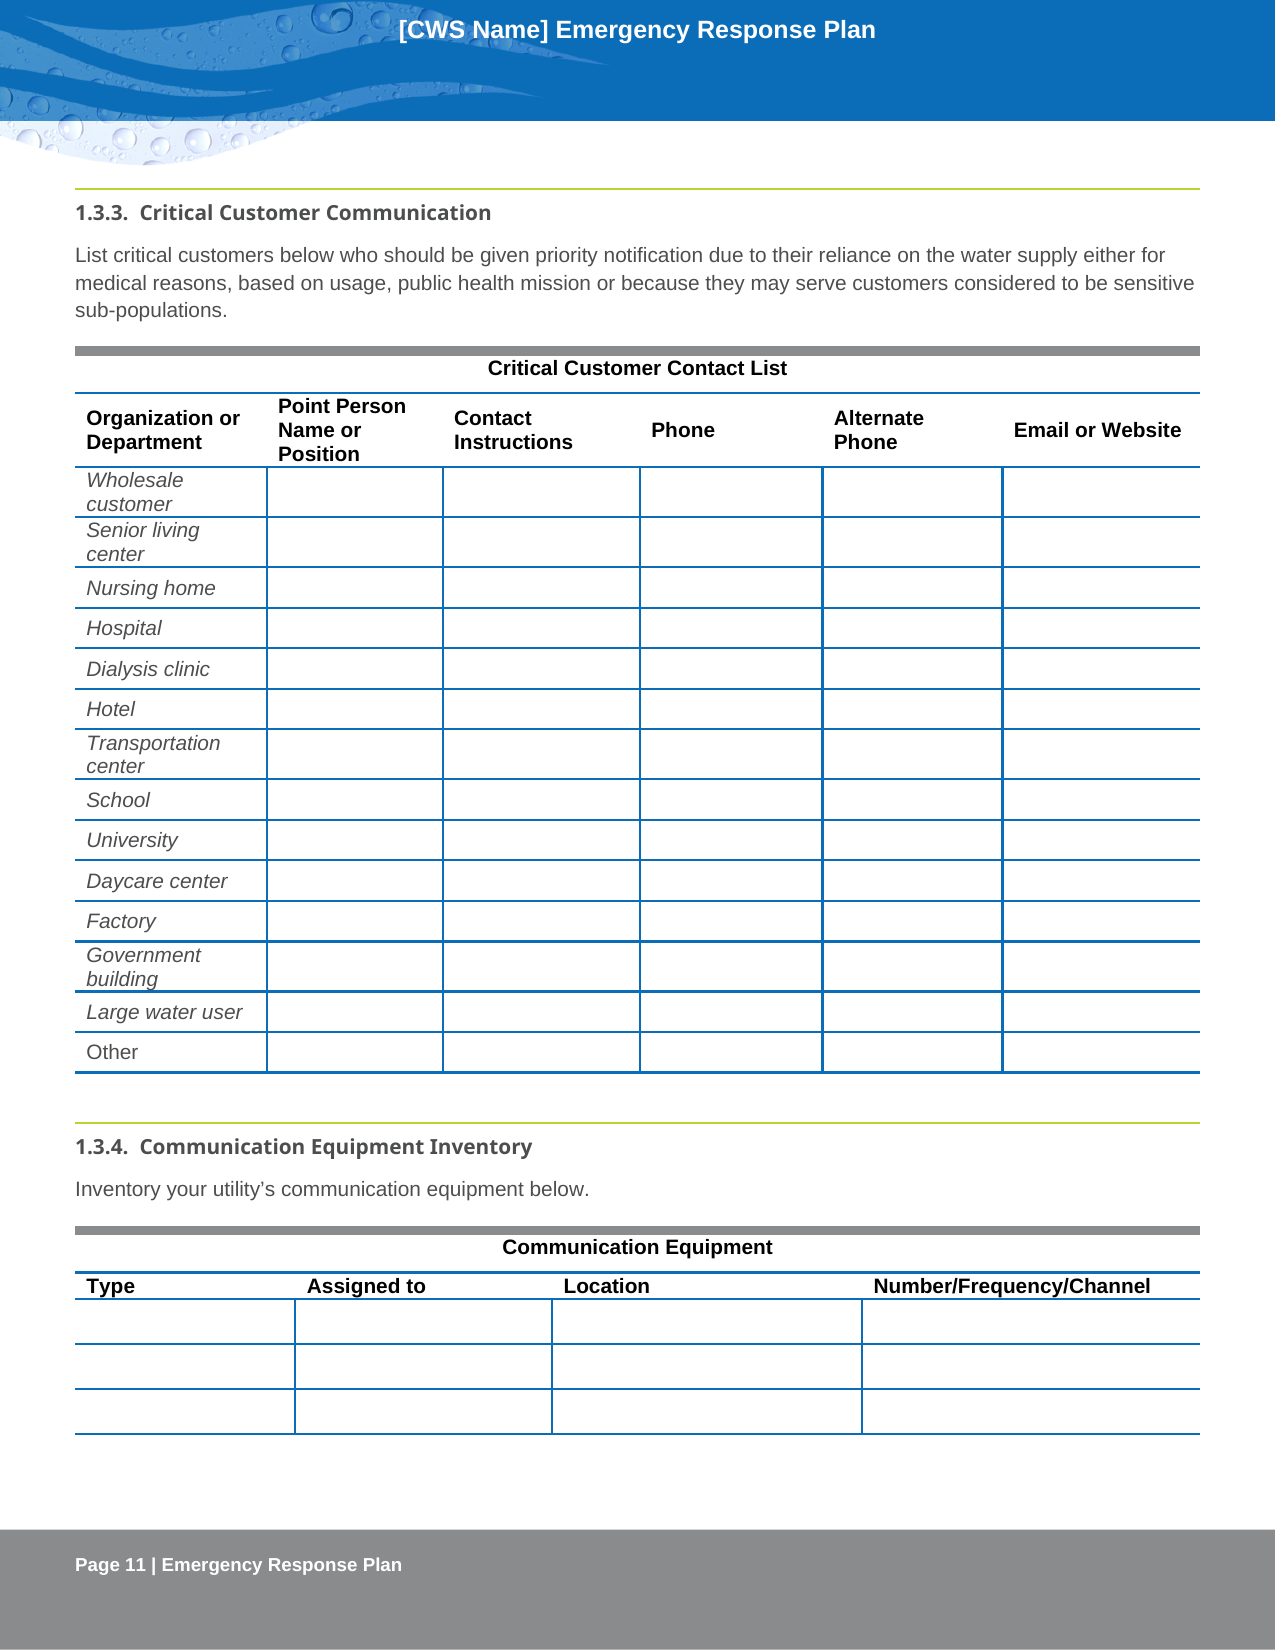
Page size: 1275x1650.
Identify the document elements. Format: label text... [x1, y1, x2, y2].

table_cell [641, 902, 821, 940]
table_header Communication Equipment [75, 1235, 1200, 1271]
table_cell [1004, 730, 1200, 778]
table_cell [824, 1033, 1001, 1071]
table_cell [824, 568, 1001, 607]
table_cell [641, 649, 821, 688]
table_cell Dialysis clinic [75, 649, 266, 688]
table_cell [444, 780, 639, 819]
table_cell [296, 1390, 551, 1432]
table_cell [268, 861, 442, 900]
table_cell [1004, 821, 1200, 859]
table_cell [1004, 609, 1200, 647]
table_cell [1004, 1033, 1200, 1071]
table_cell School [75, 780, 266, 819]
table_cell Alternate Phone [823, 394, 1002, 466]
table_cell Email or Website [1003, 394, 1200, 466]
table_cell [641, 568, 821, 607]
table_cell Wholesale customer [75, 468, 266, 516]
table_cell [641, 690, 821, 728]
table_cell Type [75, 1274, 295, 1297]
table_cell Assigned to [295, 1274, 552, 1297]
subtitle 1.3.4. Communication Equipment Inventory [75, 1124, 1200, 1161]
table_cell [641, 609, 821, 647]
table_cell Hotel [75, 690, 266, 728]
table_cell [553, 1300, 861, 1342]
text Inventory your utility’s communication equipment below. [75, 1177, 1200, 1201]
table_cell [268, 690, 442, 728]
table_cell [268, 518, 442, 566]
table_cell [268, 649, 442, 688]
table_cell Large water user [75, 993, 266, 1031]
table_cell [268, 730, 442, 778]
table_cell Hospital [75, 609, 266, 647]
table_cell [268, 821, 442, 859]
table_cell [641, 1033, 821, 1071]
table_cell [444, 609, 639, 647]
table_cell Transportation center [75, 730, 266, 778]
table_header Critical Customer Contact List [75, 356, 1200, 392]
table_cell Phone [640, 394, 822, 466]
table_cell [268, 568, 442, 607]
table_cell [553, 1345, 861, 1387]
table_cell [444, 730, 639, 778]
table_cell [824, 902, 1001, 940]
table_cell [824, 730, 1001, 778]
table_cell [641, 821, 821, 859]
table_cell [824, 821, 1001, 859]
table_cell [1004, 468, 1200, 516]
table_cell [268, 902, 442, 940]
table_cell [863, 1345, 1200, 1387]
table_cell [1004, 993, 1200, 1031]
table_cell [1004, 649, 1200, 688]
subtitle 1.3.3. Critical Customer Communication [75, 190, 1200, 226]
table_cell Point Person Name or Position [267, 394, 443, 466]
table_cell [641, 780, 821, 819]
table_cell [824, 690, 1001, 728]
table_cell [75, 1345, 294, 1387]
table_cell [444, 943, 639, 990]
table_cell [1004, 902, 1200, 940]
table_cell [444, 568, 639, 607]
table_cell [824, 780, 1001, 819]
table_cell [641, 943, 821, 990]
table_cell [824, 609, 1001, 647]
table_cell [641, 993, 821, 1031]
table_cell [268, 780, 442, 819]
table_cell [863, 1300, 1200, 1342]
table_cell [296, 1300, 551, 1342]
table_cell [1004, 690, 1200, 728]
table_cell [268, 609, 442, 647]
table_cell Government building [75, 943, 266, 990]
table_cell [863, 1390, 1200, 1432]
table_cell Factory [75, 902, 266, 940]
table_cell [641, 861, 821, 900]
table_cell [444, 518, 639, 566]
table_cell [444, 468, 639, 516]
table_cell University [75, 821, 266, 859]
table_cell Senior living center [75, 518, 266, 566]
table_cell [268, 943, 442, 990]
table_cell [824, 649, 1001, 688]
table_cell [824, 468, 1001, 516]
table_cell Daycare center [75, 861, 266, 900]
table_cell [641, 730, 821, 778]
text List critical customers below who should be given priority notification due to their reliance on the water supply either for medical reasons, based on usage, public health mission or because they may serve customers considered to be sensitive sub-populations. [75, 243, 1200, 322]
table_cell [268, 993, 442, 1031]
table_cell [444, 690, 639, 728]
table_cell [1004, 568, 1200, 607]
table_cell Other [75, 1033, 266, 1071]
table_cell [268, 1033, 442, 1071]
table_cell [824, 993, 1001, 1031]
picture [0, 0, 1275, 176]
table_cell [444, 861, 639, 900]
table_cell [75, 1390, 294, 1432]
table_cell [641, 468, 821, 516]
table_cell [444, 649, 639, 688]
table_cell [444, 993, 639, 1031]
table_cell [1004, 518, 1200, 566]
table_cell [824, 518, 1001, 566]
table_cell Organization or Department [75, 394, 267, 466]
table_cell [824, 943, 1001, 990]
table_cell [641, 518, 821, 566]
table_cell [1004, 943, 1200, 990]
table_cell [444, 821, 639, 859]
table_cell [1004, 861, 1200, 900]
table_cell [296, 1345, 551, 1387]
table_cell [553, 1390, 861, 1432]
table_cell Number/Frequency/Channel [862, 1274, 1200, 1297]
table_cell Nursing home [75, 568, 266, 607]
table_cell [75, 1300, 294, 1342]
table_cell [444, 902, 639, 940]
table_cell Location [552, 1274, 862, 1297]
table_cell Contact Instructions [443, 394, 640, 466]
table_cell [268, 468, 442, 516]
table_cell [444, 1033, 639, 1071]
table_cell [1004, 780, 1200, 819]
table_cell [824, 861, 1001, 900]
